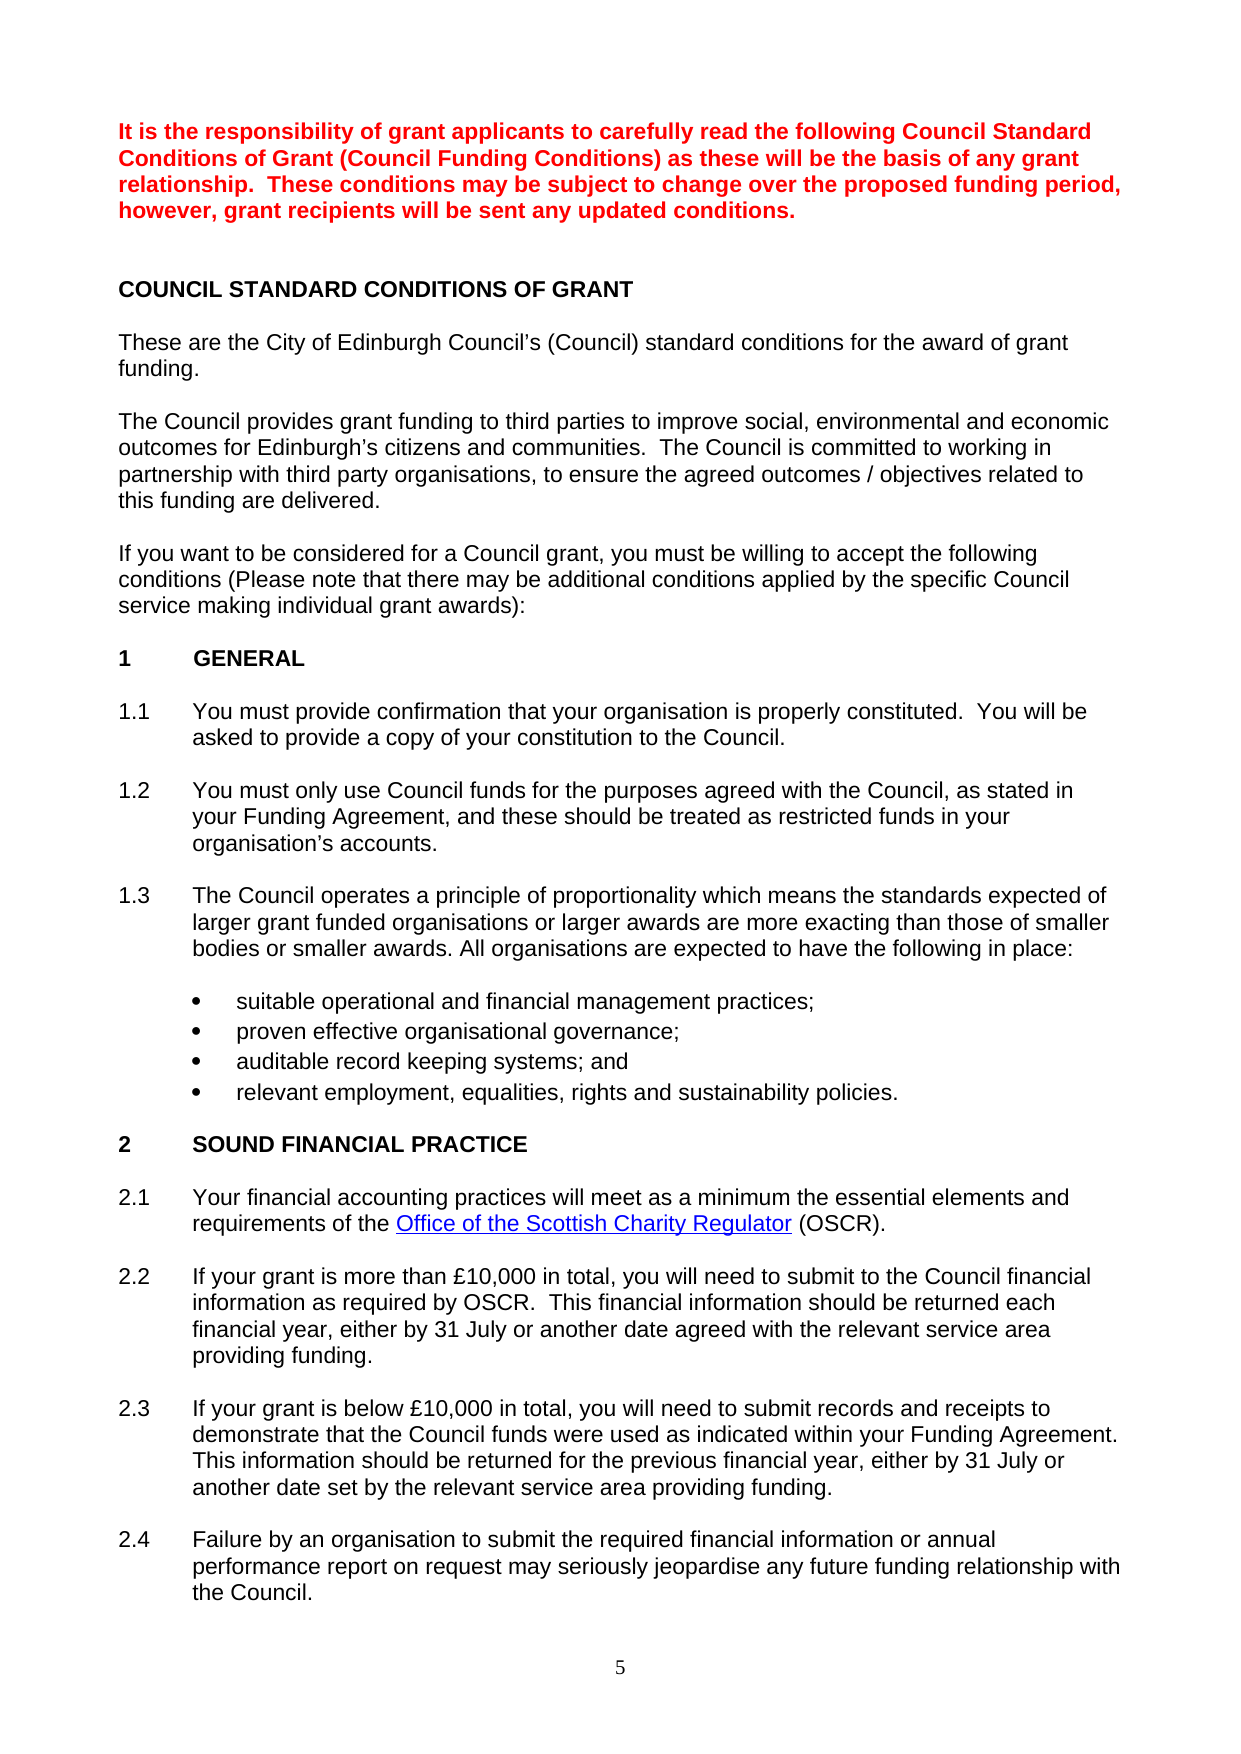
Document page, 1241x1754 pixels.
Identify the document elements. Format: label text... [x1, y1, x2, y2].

text 2.1 Your financial accounting practices will meet as a minimum the essential elements and requirements of the Office of the Scottish Charity Regulator (OSCR). [118, 1184, 1122, 1237]
text The Council provides grant funding to third parties to improve social, environmental and economic outcomes for Edinburgh’s citizens and communities. The Council is committed to working in partnership with third party organisations, to ensure the agreed outcomes / objectives related to this funding are delivered. [118, 408, 1122, 513]
list If your grant is more than £10,000 in total, you will need to submit to the Council financial information as required by OSCR. This financial information should be returned each financial year, either by 31 July or another date agreed with the relevant service area providing funding. [118, 1263, 1122, 1368]
list auditable record keeping systems; and [192, 1048, 1122, 1074]
text 1 GENERAL [118, 645, 1122, 672]
subtitle COUNCIL STANDARD CONDITIONS OF GRANT [118, 276, 1122, 303]
subtitle It is the responsibility of grant applicants to carefully read the following Council Standard Conditions of Grant (Council Funding Conditions) as these will be the basis of any grant relationship. These conditions may be subject to change over the proposed funding period, however, grant recipients will be sent any updated conditions. [118, 118, 1122, 223]
list Failure by an organisation to submit the required financial information or annual performance report on request may seriously jeopardise any future funding relationship with the Council. [118, 1526, 1122, 1606]
list proven effective organisational governance; [192, 1018, 1122, 1044]
text If you want to be considered for a Council grant, you must be willing to accept the following conditions (Please note that there may be additional conditions applied by the specific Council service making individual grant awards): [118, 540, 1122, 619]
text 1.3 The Council operates a principle of proportionality which means the standards expected of larger grant funded organisations or larger awards are more exacting than those of smaller bodies or smaller awards. All organisations are expected to have the following in place: [118, 882, 1122, 961]
text These are the City of Edinburgh Council’s (Council) standard conditions for the award of grant funding. [118, 329, 1122, 382]
list If your grant is below £10,000 in total, you will need to submit records and receipts to demonstrate that the Council funds were used as indicated within your Funding Agreement. This information should be returned for the previous financial year, either by 31 July or another date set by the relevant service area providing funding. [118, 1395, 1122, 1500]
text 2 SOUND FINANCIAL PRACTICE [118, 1131, 1122, 1157]
list relevant employment, equalities, rights and sustainability policies. [192, 1078, 1122, 1105]
text 1.2 You must only use Council funds for the purposes agreed with the Council, as stated in your Funding Agreement, and these should be treated as restricted funds in your organisation’s accounts. [118, 777, 1122, 856]
text 1.1 You must provide confirmation that your organisation is properly constituted. You will be asked to provide a copy of your constitution to the Council. [118, 698, 1122, 751]
list suitable operational and financial management practices; [192, 988, 1122, 1014]
